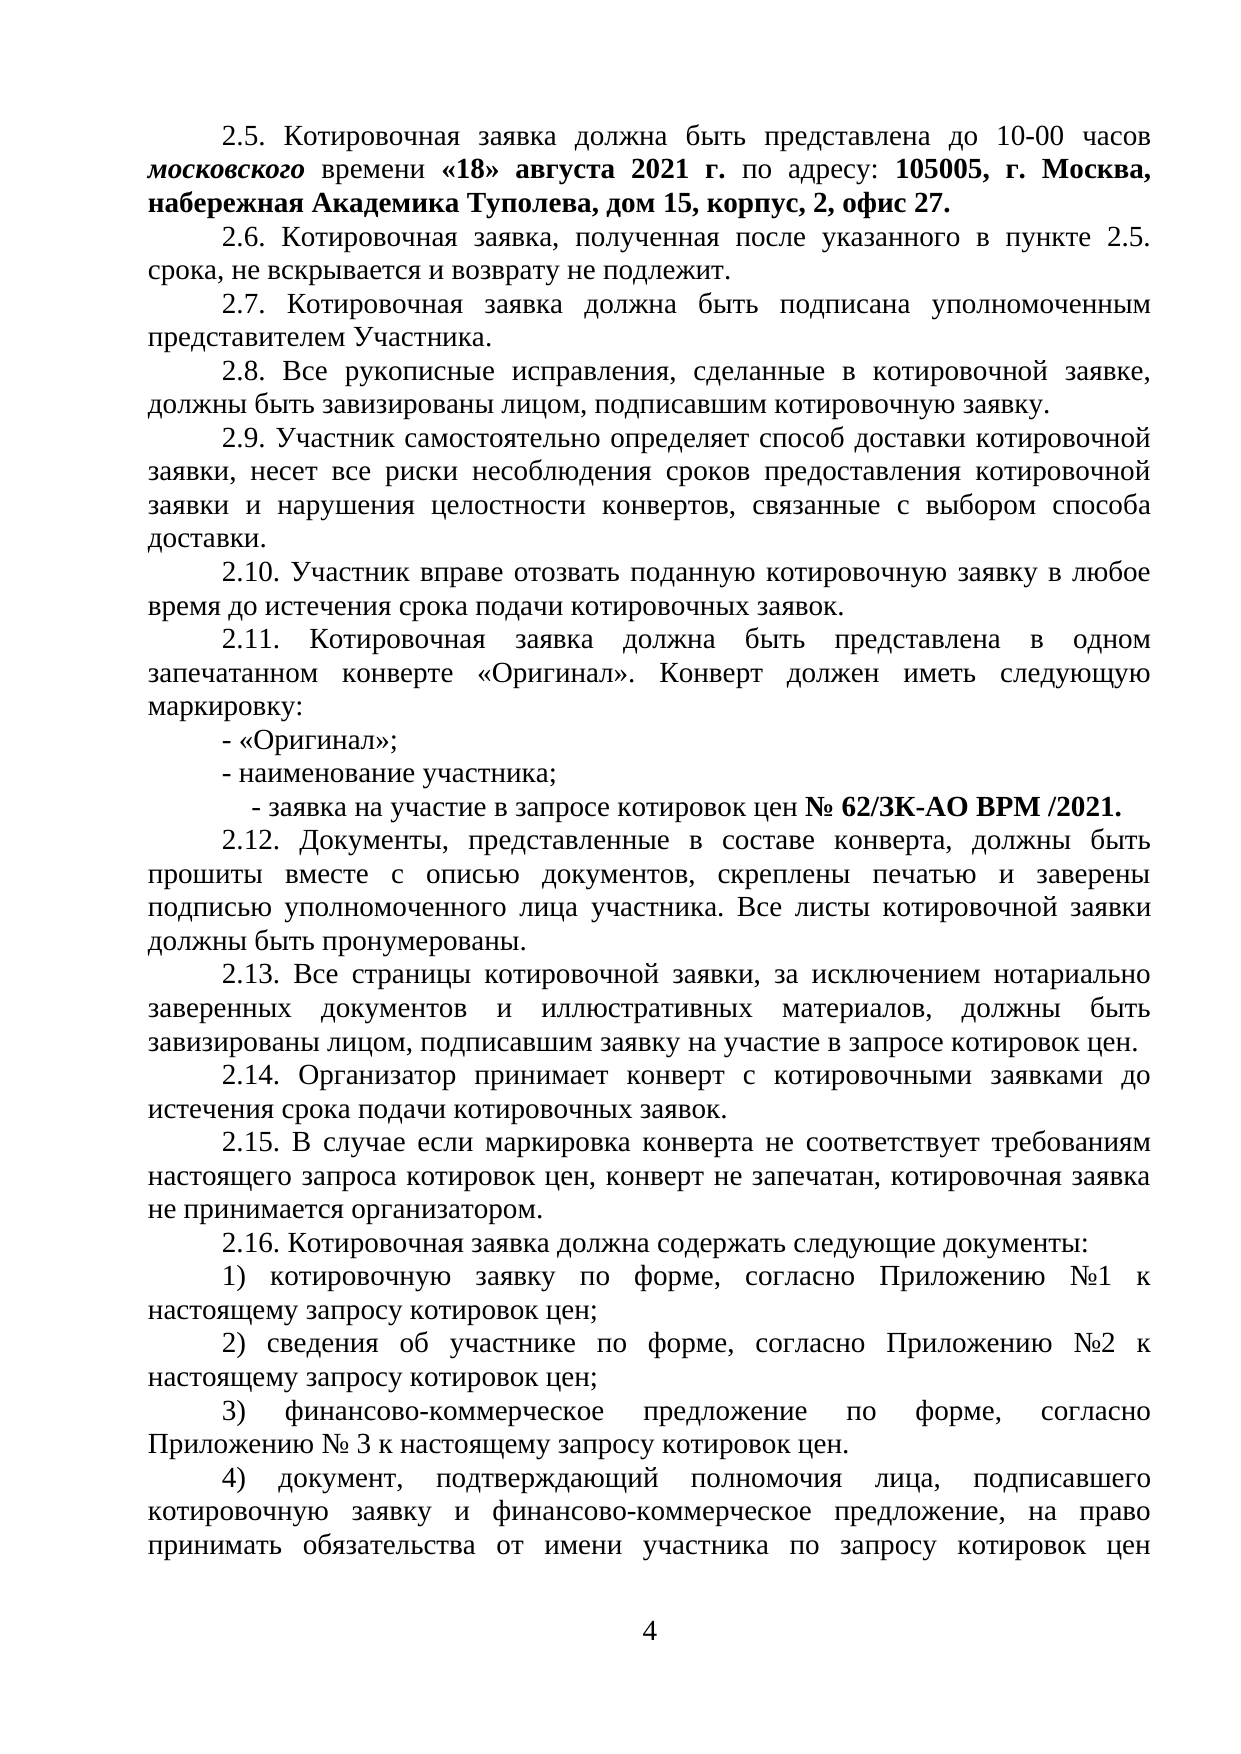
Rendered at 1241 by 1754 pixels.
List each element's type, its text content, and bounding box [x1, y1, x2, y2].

text 2.5. Котировочная заявка должна быть представлена до 10-00 часов московского времени «18» августа 2021 г. по адресу: 105005, г. Москва, набережная Академика Туполева, дом 15, корпус, 2, офис 27. [148, 118, 1152, 219]
text 2.16. Котировочная заявка должна содержать следующие документы: [148, 1225, 1152, 1258]
text 2) сведения об участнике по форме, согласно Приложению №2 к настоящему запросу котировок цен; [148, 1326, 1152, 1393]
text 3) финансово-коммерческое предложение по форме, согласно Приложению № 3 к настоящему запросу котировок цен. [148, 1393, 1152, 1460]
text 2.7. Котировочная заявка должна быть подписана уполномоченным представителем Участника. [148, 286, 1152, 353]
text 2.8. Все рукописные исправления, сделанные в котировочной заявке, должны быть завизированы лицом, подписавшим котировочную заявку. [148, 353, 1152, 420]
text - «Оригинал»; [148, 722, 1152, 755]
text 2.13. Все страницы котировочной заявки, за исключением нотариально заверенных документов и иллюстративных материалов, должны быть завизированы лицом, подписавшим заявку на участие в запросе котировок цен. [148, 957, 1152, 1057]
text 2.10. Участник вправе отозвать поданную котировочную заявку в любое время до истечения срока подачи котировочных заявок. [148, 554, 1152, 621]
text 1) котировочную заявку по форме, согласно Приложению №1 к настоящему запросу котировок цен; [148, 1258, 1152, 1326]
text 2.11. Котировочная заявка должна быть представлена в одном запечатанном конверте «Оригинал». Конверт должен иметь следующую маркировку: [148, 621, 1152, 722]
text 2.6. Котировочная заявка, полученная после указанного в пункте 2.5. срока, не вскрывается и возврату не подлежит. [148, 219, 1152, 286]
text - заявка на участие в запросе котировок цен № 62/ЗК-АО ВРМ /2021. [148, 789, 1152, 822]
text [148, 1460, 1152, 1560]
text 2.9. Участник самостоятельно определяет способ доставки котировочной заявки, несет все риски несоблюдения сроков предоставления котировочной заявки и нарушения целостности конвертов, связанные с выбором способа доставки. [148, 420, 1152, 554]
text - наименование участника; [148, 755, 1152, 789]
text 2.12. Документы, представленные в составе конверта, должны быть прошиты вместе с описью документов, скреплены печатью и заверены подписью уполномоченного лица участника. Все листы котировочной заявки должны быть пронумерованы. [148, 822, 1152, 957]
text 2.14. Организатор принимает конверт с котировочными заявками до истечения срока подачи котировочных заявок. [148, 1057, 1152, 1124]
text 2.15. В случае если маркировка конверта не соответствует требованиям настоящего запроса котировок цен, конверт не запечатан, котировочная заявка не принимается организатором. [148, 1124, 1152, 1225]
